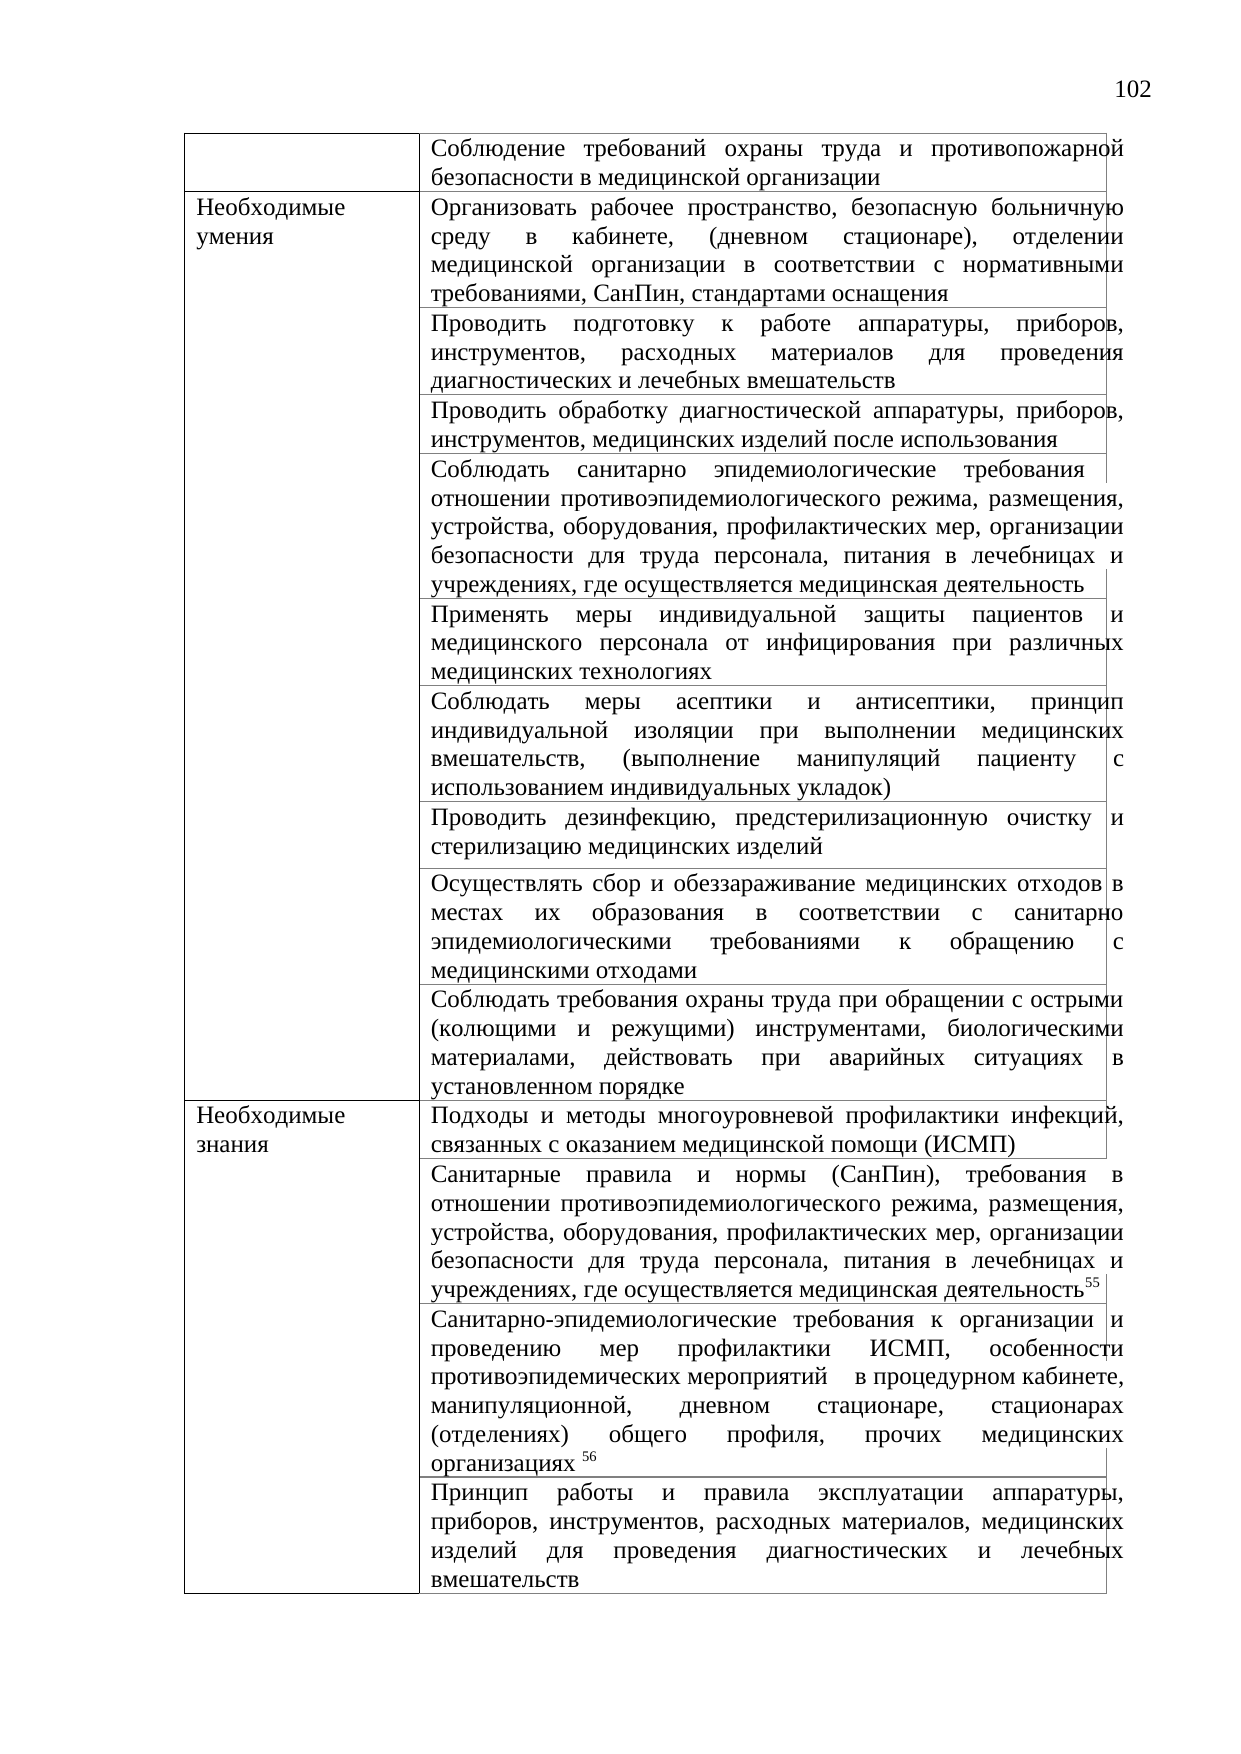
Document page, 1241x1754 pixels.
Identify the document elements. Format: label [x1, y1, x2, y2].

table_cell [162, 131, 1127, 1593]
